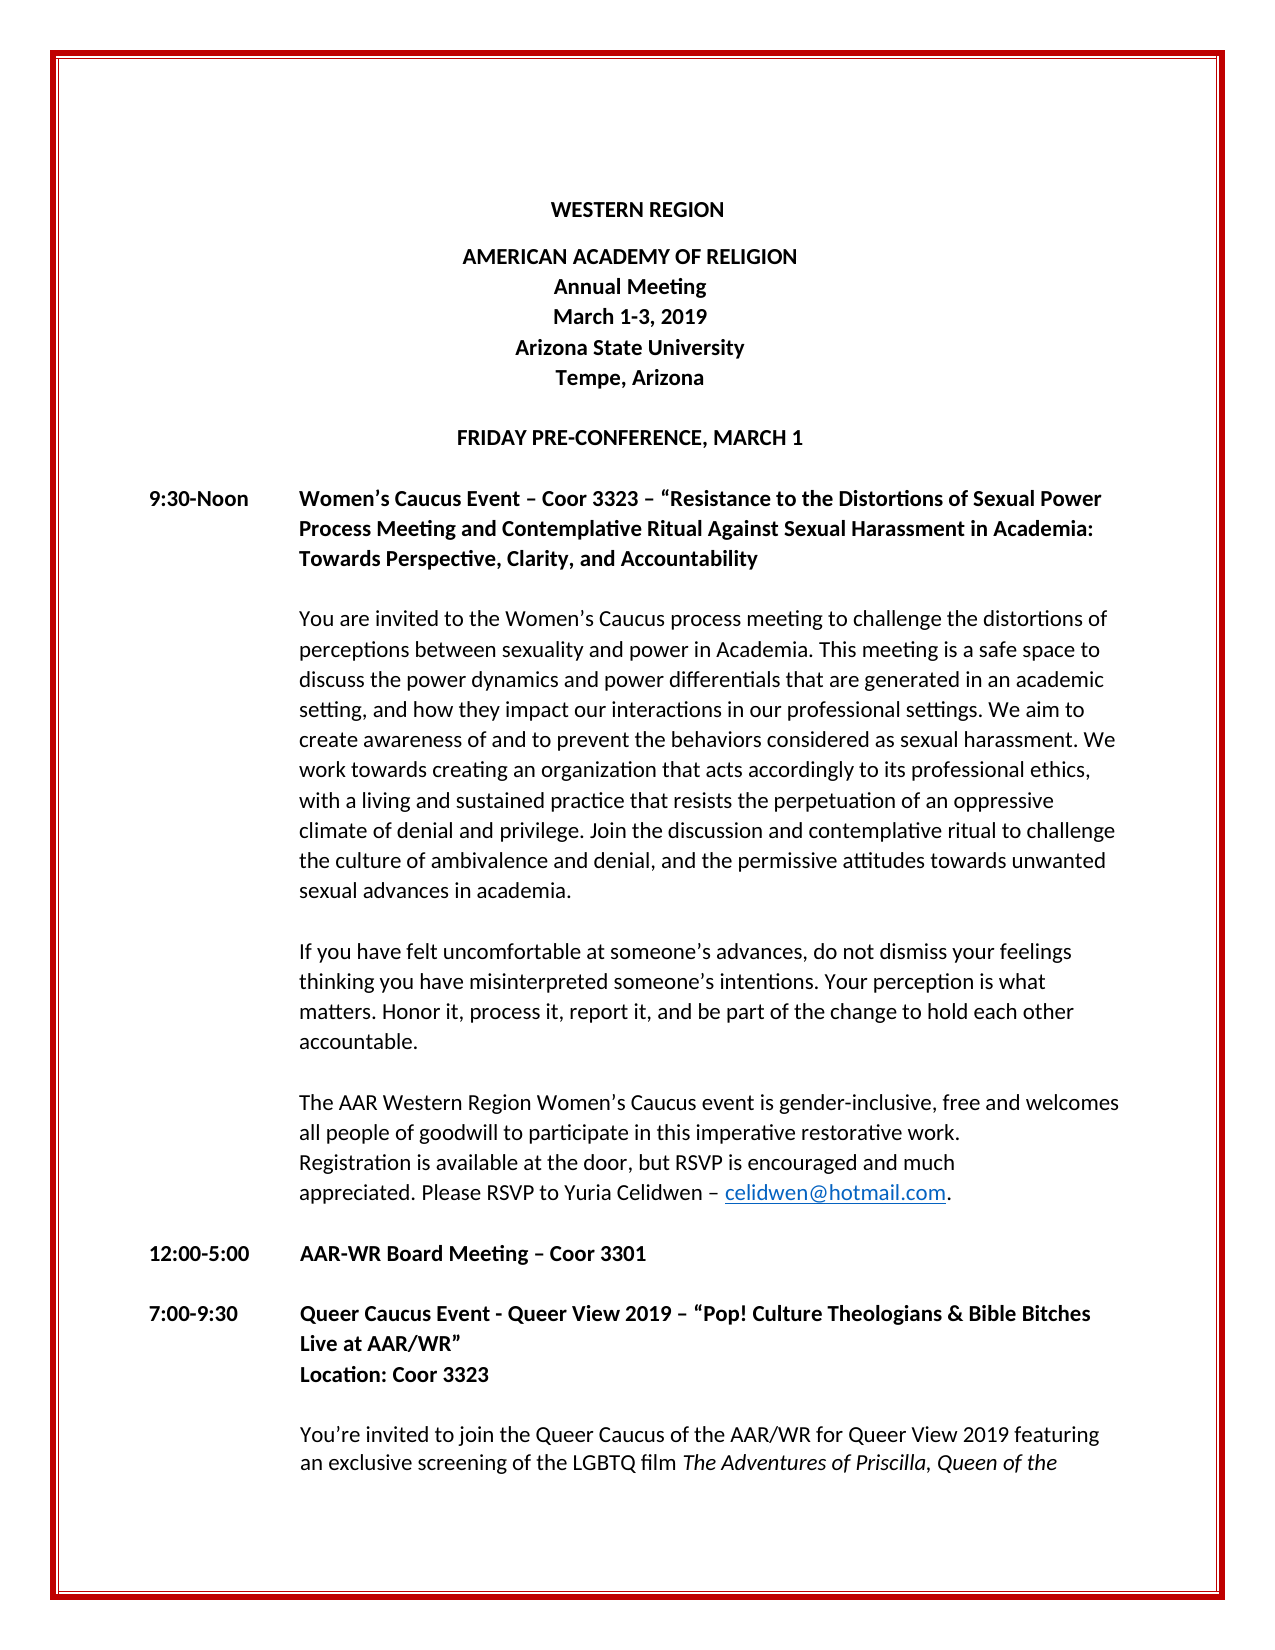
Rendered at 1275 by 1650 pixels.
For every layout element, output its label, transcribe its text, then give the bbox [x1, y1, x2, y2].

text March 1-3, 2019 [213, 302, 1047, 330]
text 12:00-5:00 AAR-WR Board Meeting – Coor 3301 [148, 1239, 1125, 1267]
text Annual Meeting [213, 272, 1047, 300]
text 9:30-Noon Women’s Caucus Event – Coor 3323 – “Resistance to the Distortions of Sexual Power Process Meeting and Contemplative Ritual Against Sexual Harassment in Academia: Towards Perspective, Clarity, and Accountability You are invited to the Women’s Caucus process meeting to challenge the distortions of perceptions between sexuality and power in Academia. This meeting is a safe space to discuss the power dynamics and power differentials that are generated in an academic setting, and how they impact our interactions in our professional settings. We aim to create awareness of and to prevent the behaviors considered as sexual harassment. We work towards creating an organization that acts accordingly to its professional ethics, with a living and sustained practice that resists the perpetuation of an oppressive climate of denial and privilege. Join the discussion and contemplative ritual to challenge the culture of ambivalence and denial, and the permissive attitudes towards unwanted sexual advances in academia. [148, 484, 1125, 904]
text If you have felt uncomfortable at someone’s advances, do not dismiss your feelings thinking you have misinterpreted someone’s intentions. Your perception is what matters. Honor it, process it, report it, and be part of the change to hold each other accountable. [299, 937, 1125, 1055]
text Tempe, Arizona [213, 363, 1047, 391]
text The AAR Western Region Women’s Caucus event is gender-inclusive, free and welcomes all people of goodwill to participate in this imperative restorative work. ​ Registration is available at the door, but RSVP is encouraged and much appreciated. Please RSVP to Yuria Celidwen – celidwen@hotmail.com. [299, 1088, 1125, 1237]
text Location: Coor 3323 [148, 1360, 1125, 1418]
text FRIDAY PRE-CONFERENCE, MARCH 1 [213, 423, 1047, 451]
text AMERICAN ACADEMY OF RELIGION [213, 242, 1047, 270]
text 7:00-9:30 Queer Caucus Event - Queer View 2019 – “Pop! Culture Theologians & Bible Bitches Live at AAR/WR” [148, 1299, 1125, 1357]
text WESTERN REGION [150, 195, 1125, 223]
text Arizona State University [213, 333, 1047, 361]
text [300, 1420, 1125, 1476]
